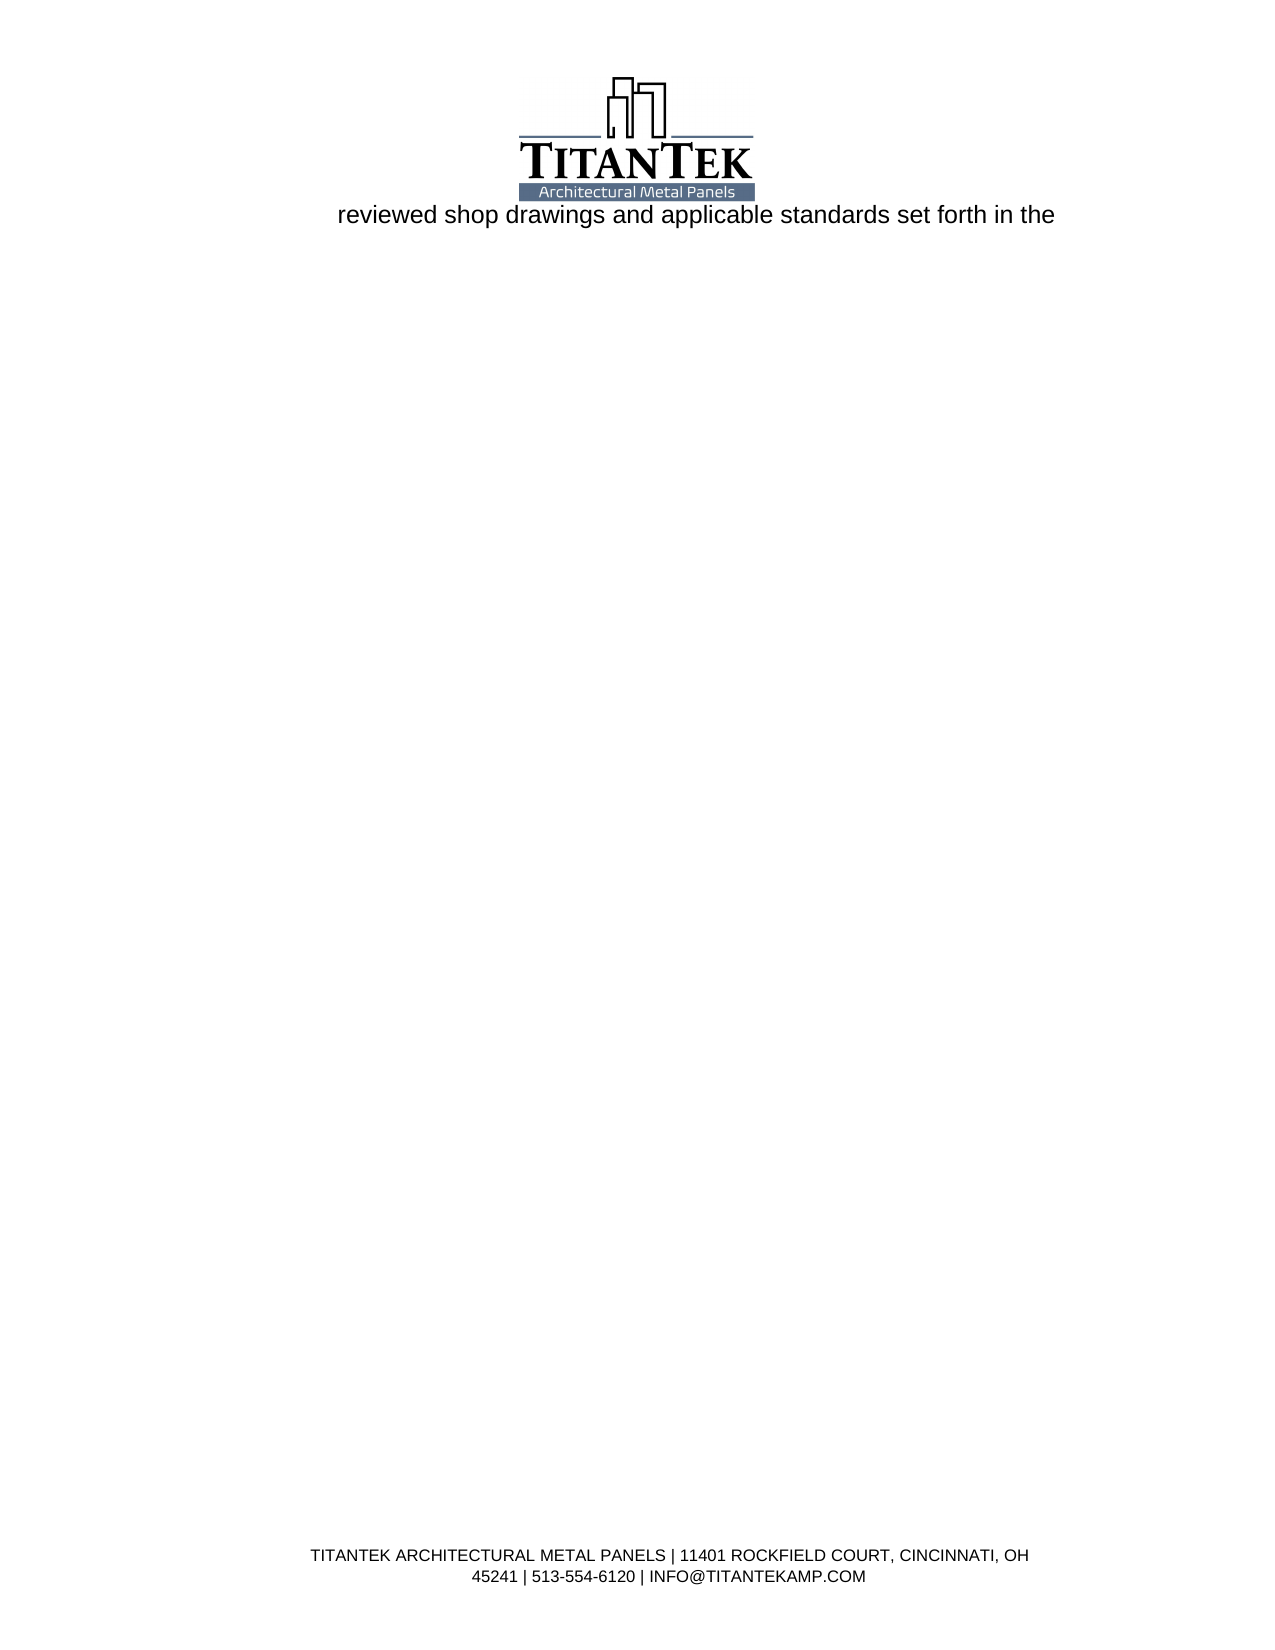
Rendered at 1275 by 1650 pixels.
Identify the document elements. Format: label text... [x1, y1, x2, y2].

picture [518, 77, 755, 200]
list Fabricated roofing and related sheet metal work in accordance with reviewed shop drawings and applicable standards set forth in the [262, 200, 1082, 229]
